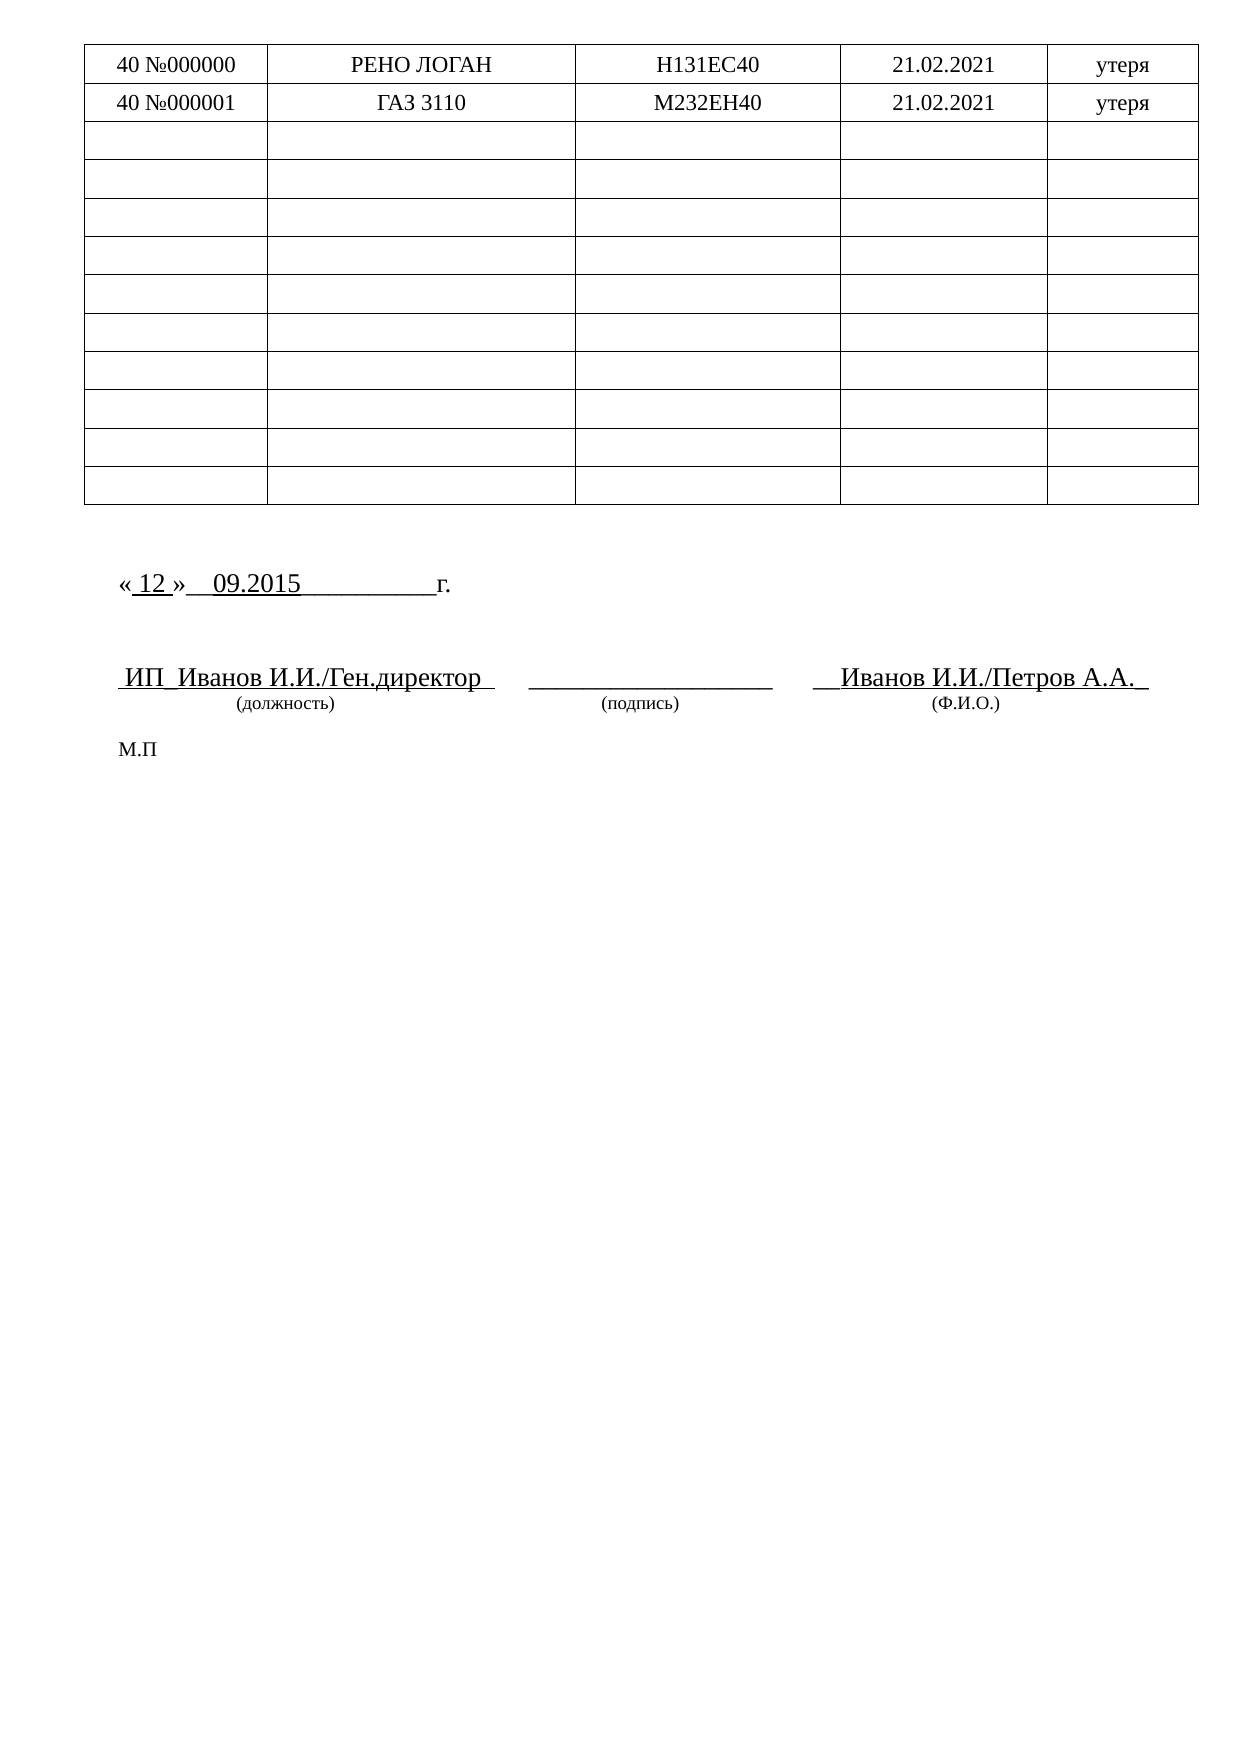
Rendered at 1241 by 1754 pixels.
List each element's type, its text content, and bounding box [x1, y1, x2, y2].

table_cell [85, 352, 267, 389]
table_cell [841, 199, 1047, 236]
table_cell [576, 467, 840, 504]
table_cell М232ЕН40 [576, 84, 840, 121]
table_cell [85, 429, 267, 466]
table_cell [1048, 160, 1198, 198]
table_cell [1048, 237, 1198, 274]
table_cell [85, 390, 267, 428]
table_cell 40 №000001 [85, 84, 267, 121]
table_cell [1048, 199, 1198, 236]
table_cell [85, 467, 267, 504]
table_cell [85, 275, 267, 313]
text М.П [118, 737, 1181, 761]
table_cell [268, 275, 575, 313]
table_cell [85, 237, 267, 274]
table_cell [268, 467, 575, 504]
table_cell [268, 429, 575, 466]
table_cell [1048, 467, 1198, 504]
table_cell 21.02.2021 [841, 45, 1047, 83]
table_cell [268, 237, 575, 274]
table_cell [841, 160, 1047, 198]
table_cell [1048, 429, 1198, 466]
table_cell [85, 122, 267, 159]
table_cell 40 №000000 [85, 45, 267, 83]
table_cell [841, 314, 1047, 351]
table_cell [841, 122, 1047, 159]
table_cell [268, 314, 575, 351]
table_cell [85, 160, 267, 198]
table_cell [841, 429, 1047, 466]
table_cell [1048, 275, 1198, 313]
text (должность) (подпись) (Ф.И.О.) [118, 692, 1181, 713]
table_cell [1048, 352, 1198, 389]
table_cell [85, 199, 267, 236]
table_cell ГАЗ 3110 [268, 84, 575, 121]
table_cell [85, 314, 267, 351]
table_cell [841, 352, 1047, 389]
table_cell [576, 314, 840, 351]
table_cell [1048, 122, 1198, 159]
table_cell [1048, 314, 1198, 351]
table_cell [268, 160, 575, 198]
table_cell [268, 352, 575, 389]
table_cell [576, 237, 840, 274]
table_cell РЕНО ЛОГАН [268, 45, 575, 83]
table_cell [576, 122, 840, 159]
text « 12 »__09.2015__________г. [118, 567, 1181, 598]
table_cell Н131ЕС40 [576, 45, 840, 83]
table_cell [576, 352, 840, 389]
table_cell утеря [1048, 84, 1198, 121]
table_cell [576, 275, 840, 313]
table_cell [841, 390, 1047, 428]
table_cell [268, 390, 575, 428]
table_cell [841, 275, 1047, 313]
table_cell 21.02.2021 [841, 84, 1047, 121]
text ИП_Иванов И.И./Ген.директор __________________ __Иванов И.И./Петров А.А._ [118, 661, 1181, 692]
table_cell [576, 429, 840, 466]
table_cell [841, 237, 1047, 274]
table_cell утеря [1048, 45, 1198, 83]
table_cell [576, 390, 840, 428]
table_cell [1048, 390, 1198, 428]
table_cell [268, 122, 575, 159]
table_cell [576, 199, 840, 236]
table_cell [268, 199, 575, 236]
table_cell [576, 160, 840, 198]
table_cell [841, 467, 1047, 504]
